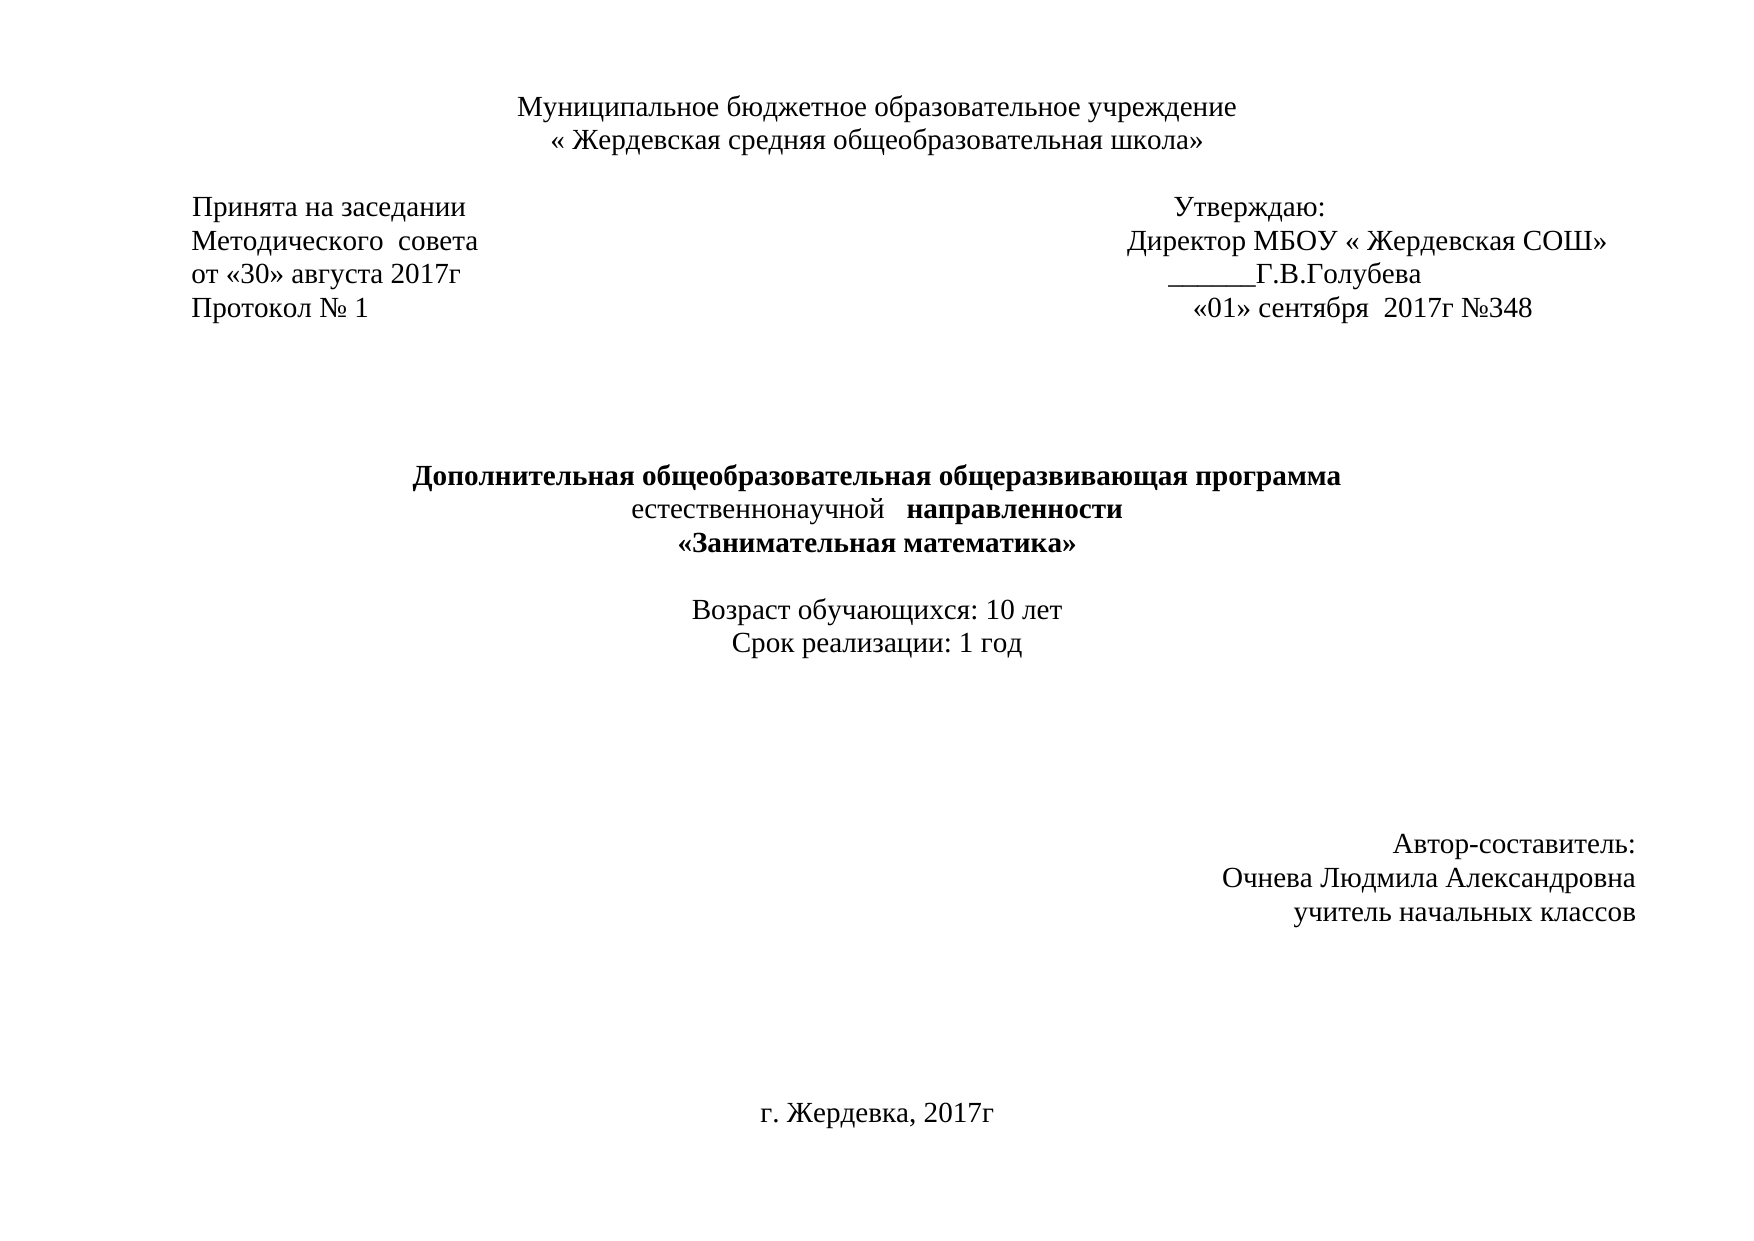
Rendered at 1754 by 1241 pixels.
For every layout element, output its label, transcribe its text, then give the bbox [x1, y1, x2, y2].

text Автор-составитель: [118, 827, 1636, 860]
text Возраст обучающихся: 10 лет [118, 592, 1636, 625]
text г. Жердевка, 2017г [118, 1095, 1636, 1128]
text Протокол № 1 «01» сентября 2017г №348 [118, 290, 1636, 323]
text «Занимательная математика» [118, 525, 1636, 558]
text Муниципальное бюджетное образовательное учреждение [118, 89, 1636, 122]
text Очнева Людмила Александровна [118, 860, 1636, 894]
text « Жердевская средняя общеобразовательная школа» [118, 122, 1636, 156]
text Методического совета Директор МБОУ « Жердевская СОШ» [118, 223, 1636, 256]
text учитель начальных классов [118, 894, 1636, 927]
text Срок реализации: 1 год [118, 625, 1636, 659]
text естественнонаучной направленности [118, 491, 1636, 525]
text Принята на заседании Утверждаю: [118, 189, 1636, 223]
text Дополнительная общеобразовательная общеразвивающая программа [118, 458, 1636, 491]
text от «30» августа 2017г ______Г.В.Голубева [118, 256, 1636, 290]
